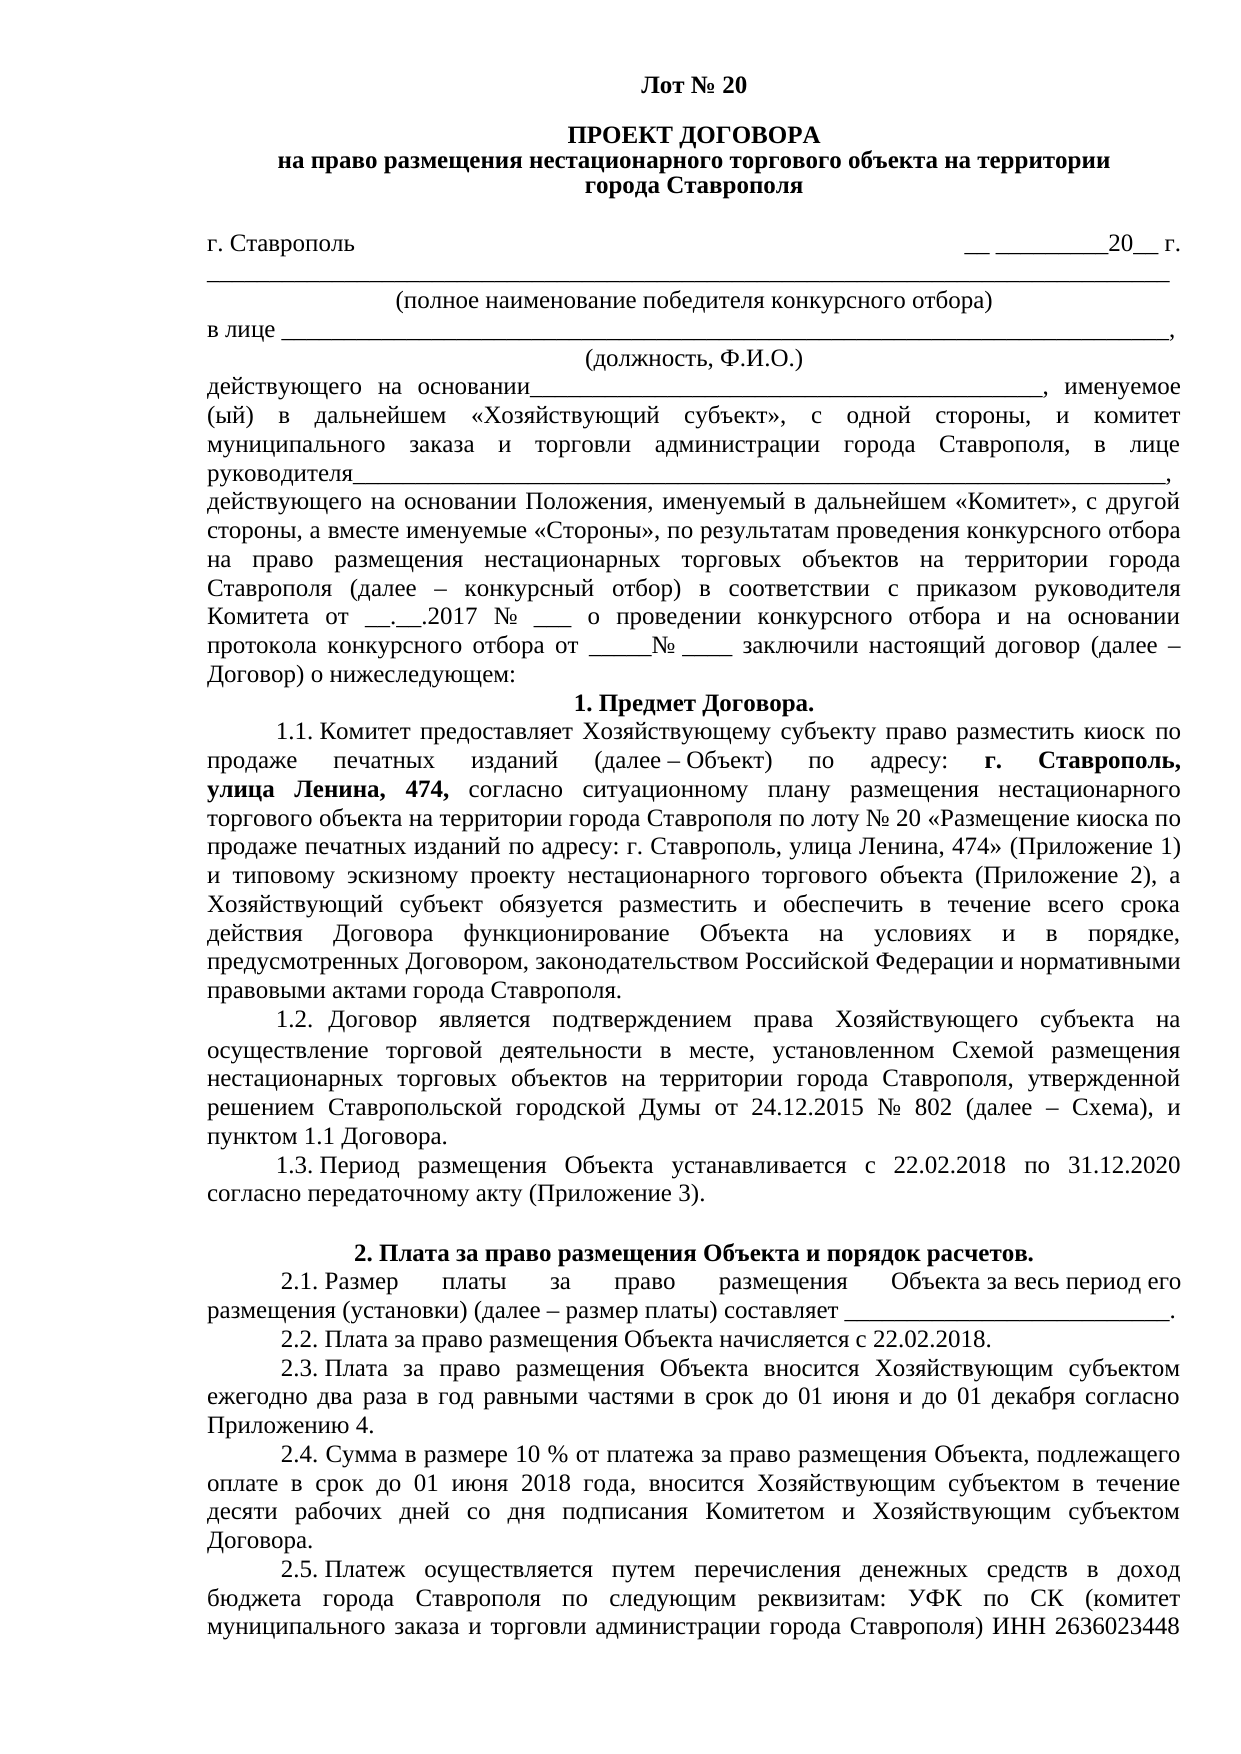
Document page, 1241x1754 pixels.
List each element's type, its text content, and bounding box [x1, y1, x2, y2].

text (полное наименование победителя конкурсного отбора) [207, 285, 1181, 314]
text 2.4. Сумма в размере 10 % от платежа за право размещения Объекта, подлежащего оплате в срок до 01 июня 2018 года, вносится Хозяйствующим субъектом в течение десяти рабочих дней со дня подписания Комитетом и Хозяйствующим субъектом Договора. [207, 1439, 1181, 1554]
text 2.1. Размер платы за право размещения Объекта за весь период его размещения (установки) (далее – размер платы) составляет __________________________. [207, 1266, 1181, 1324]
text на право размещения нестационарного торгового объекта на территории [207, 149, 1181, 174]
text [207, 1554, 1181, 1640]
text ПРОЕКТ ДОГОВОРА [207, 124, 1181, 149]
text 2. Плата за право размещения Объекта и порядок расчетов. [207, 1238, 1181, 1266]
text 2.2. Плата за право размещения Объекта начисляется с 22.02.2018. [207, 1324, 1181, 1353]
text действующего на основании_________________________________________, именуемое (ый) в дальнейшем «Хозяйствующий субъект», с одной стороны, и комитет муниципального заказа и торговли администрации города Ставрополя, в лице руководителя_________________________________________________________________, [207, 371, 1181, 486]
text 1.3. Период размещения Объекта устанавливается с 22.02.2018 по 31.12.2020 согласно передаточному акту (Приложение 3). [207, 1150, 1181, 1207]
text (должность, Ф.И.О.) [207, 343, 1181, 371]
text Лот № 20 [207, 74, 1181, 99]
text _____________________________________________________________________________ [207, 256, 1181, 285]
text в лице _______________________________________________________________________, [207, 314, 1181, 343]
text г. Ставрополь __ _________20__ г. [207, 228, 1181, 256]
text 2.3. Плата за право размещения Объекта вносится Хозяйствующим субъектом ежегодно два раза в год равными частями в срок до 01 июня и до 01 декабря согласно Приложению 4. [207, 1353, 1181, 1439]
text действующего на основании Положения, именуемый в дальнейшем «Комитет», с другой стороны, а вместе именуемые «Стороны», по результатам проведения конкурсного отбора на право размещения нестационарных торговых объектов на территории города Ставрополя (далее – конкурсный отбор) в соответствии с приказом руководителя Комитета от __.__.2017 № ___ о проведении конкурсного отбора и на основании протокола конкурсного отбора от _____№ ____ заключили настоящий договор (далее – Договор) о нижеследующем: [207, 486, 1181, 688]
text 1.1. Комитет предоставляет Хозяйствующему субъекту право разместить киоск по продаже печатных изданий (далее – Объект) по адресу: г. Ставрополь, улица Ленина, 474, согласно ситуационному плану размещения нестационарного торгового объекта на территории города Ставрополя по лоту № 20 «Размещение киоска по продаже печатных изданий по адресу: г. Ставрополь, улица Ленина, 474» (Приложение 1) и типовому эскизному проекту нестационарного торгового объекта (Приложение 2), а Хозяйствующий субъект обязуется разместить и обеспечить в течение всего срока действия Договора функционирование Объекта на условиях и в порядке, предусмотренных Договором, законодательством Российской Федерации и нормативными правовыми актами города Ставрополя. [207, 716, 1181, 1004]
text города Ставрополя [207, 174, 1181, 199]
text 1.2. Договор является подтверждением права Хозяйствующего субъекта на осуществление торговой деятельности в месте, установленном Схемой размещения нестационарных торговых объектов на территории города Ставрополя, утвержденной решением Ставропольской городской Думы от 24.12.2015 № 802 (далее – Схема), и пунктом 1.1 Договора. [207, 1004, 1181, 1150]
text 1. Предмет Договора. [207, 688, 1181, 716]
